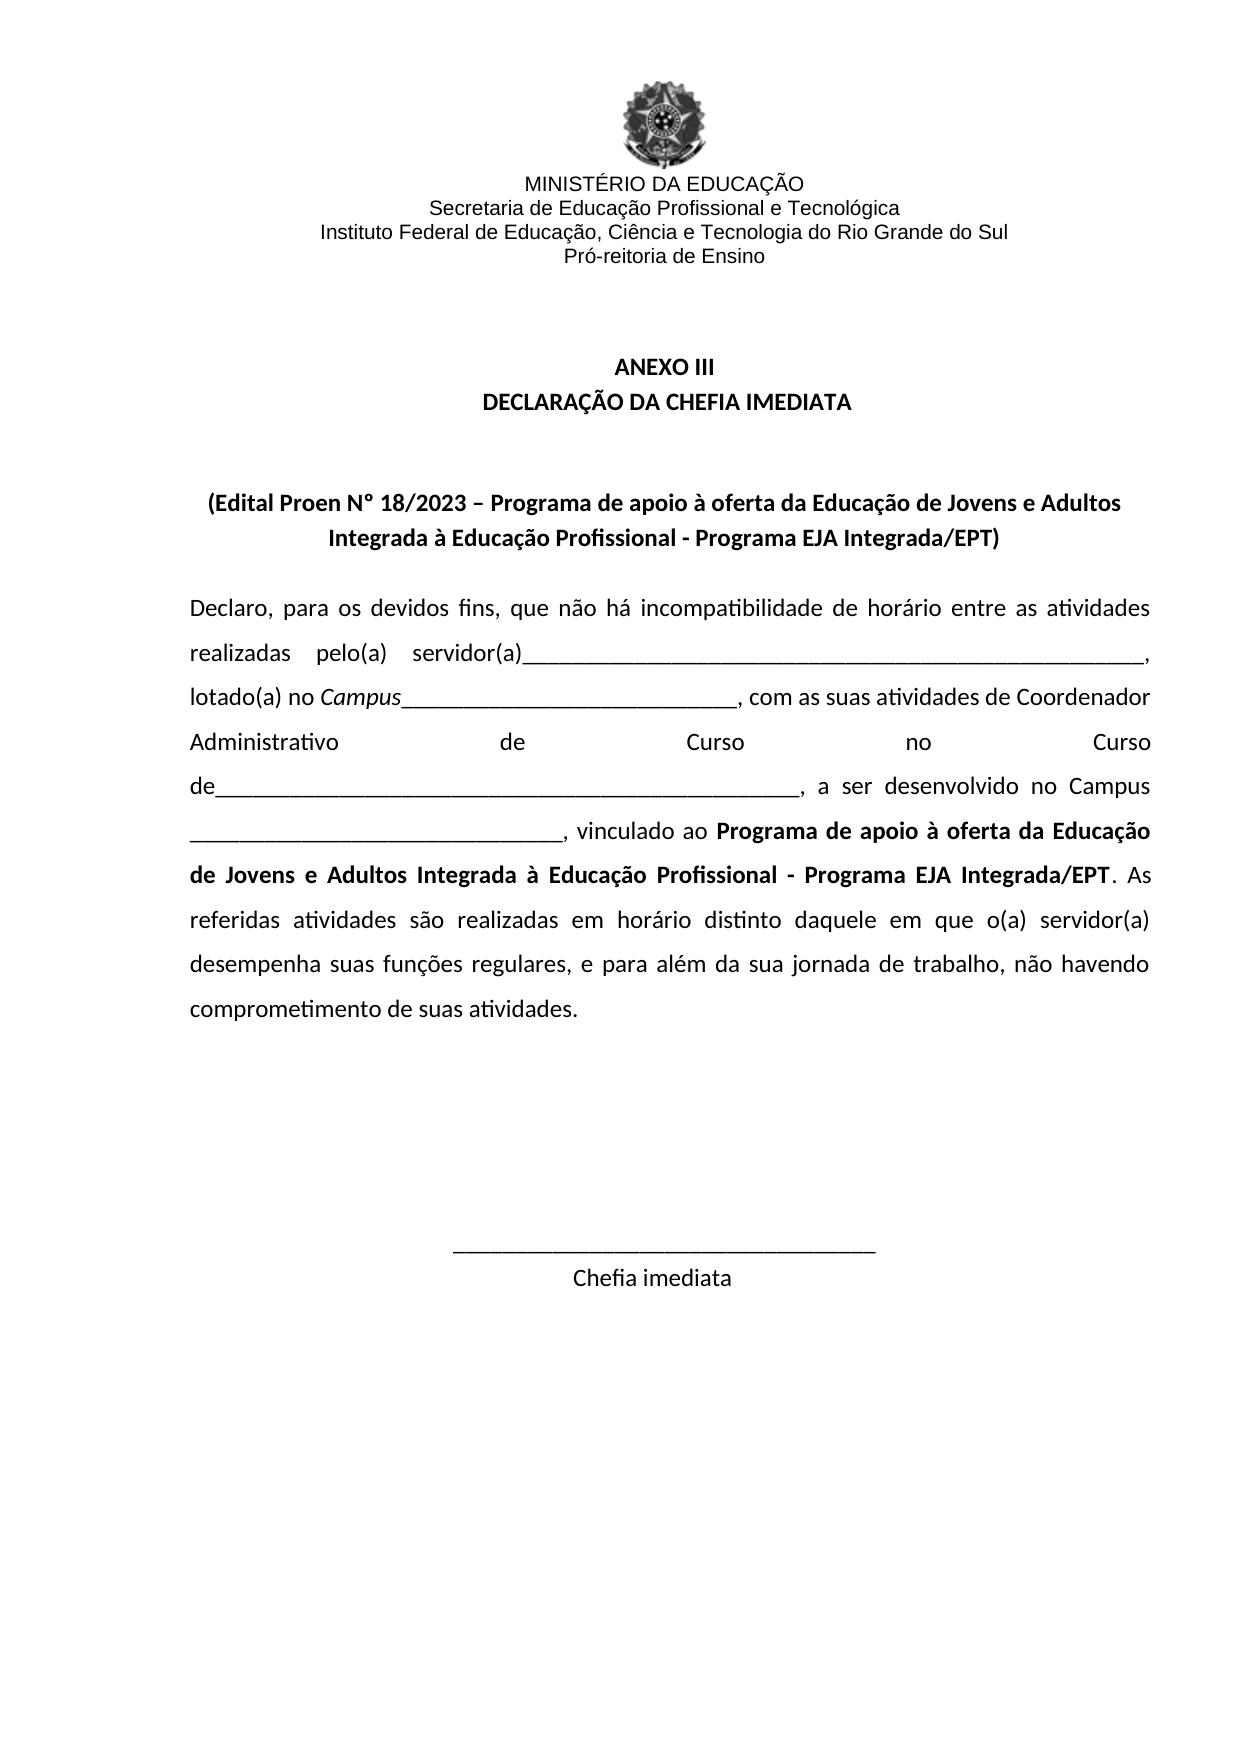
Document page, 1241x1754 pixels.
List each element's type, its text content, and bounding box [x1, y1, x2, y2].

text DECLARAÇÃO DA CHEFIA IMEDIATA [177, 386, 1151, 417]
text Cheﬁa imediata [177, 1262, 1015, 1293]
text Declaro, para os devidos ﬁns, que não há incompatibilidade de horário entre as atividades realizadas pelo(a) servidor(a)__________________________________________________, lotado(a) no Campus___________________________, com as suas atividades de Coordenador Administrativo de Curso no Curso de_______________________________________________, a ser desenvolvido no Campus ______________________________, vinculado ao Programa de apoio à oferta da Educação de Jovens e Adultos Integrada à Educação Profissional - Programa EJA Integrada/EPT. As referidas atividades são realizadas em horário distinto daquele em que o(a) servidor(a) desempenha suas funções regulares, e para além da sua jornada de trabalho, não havendo comprometimento de suas atividades. [189, 592, 1152, 1023]
picture [623, 81, 706, 169]
text __________________________________ [177, 1227, 1152, 1257]
text (Edital Proen Nº 18/2023 – Programa de apoio à oferta da Educação de Jovens e Adultos Integrada à Educação Profissional - Programa EJA Integrada/EPT) [177, 487, 1151, 553]
text ANEXO III [177, 351, 1151, 382]
